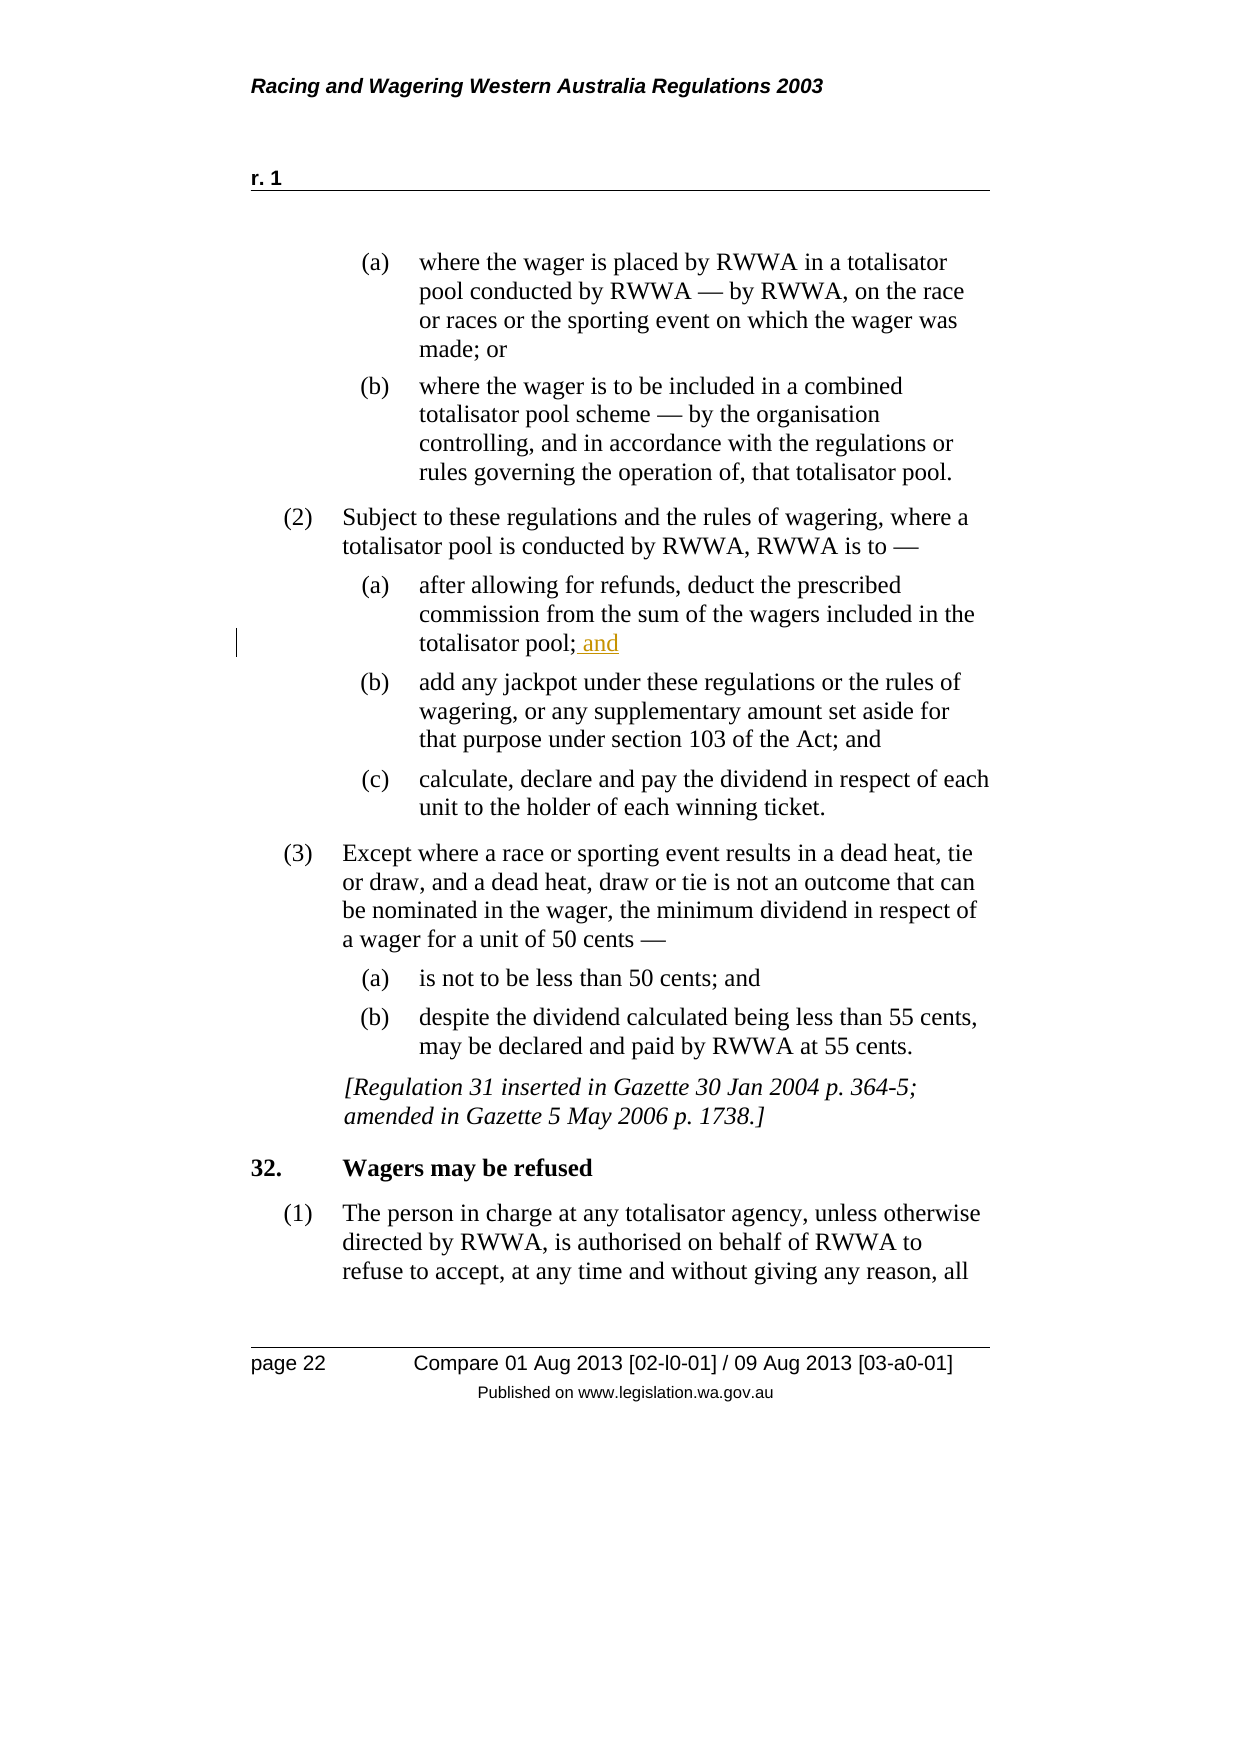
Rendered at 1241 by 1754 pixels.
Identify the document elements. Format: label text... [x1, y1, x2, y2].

text (c) calculate, declare and pay the dividend in respect of each unit to the holder of each winning ticket. [251, 764, 990, 821]
text (a) after allowing for refunds, deduct the prescribed commission from the sum of the wagers included in the totalisator pool; [251, 570, 990, 657]
text [Regulation 31 inserted in Gazette 30 Jan 2004 p. 364-5; amended in Gazette 5 May 2006 p. 1738.] [251, 1072, 990, 1130]
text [251, 1198, 990, 1284]
text (3) Except where a race or sporting event results in a dead heat, tie or draw, and a dead heat, draw or tie is not an outcome that can be nominated in the wager, the minimum dividend in respect of a wager for a unit of 50 cents — [251, 838, 990, 953]
text (2) Subject to these regulations and the rules of wagering, where a totalisator pool is conducted by RWWA, RWWA is to — [251, 502, 990, 560]
text (b) add any jackpot under these regulations or the rules of wagering, or any supplementary amount set aside for that purpose under section 103 of the Act; and [251, 667, 990, 753]
text (b) where the wager is to be included in a combined totalisator pool scheme — by the organisation controlling, and in accordance with the regulations or rules governing the operation of, that totalisator pool. [251, 371, 990, 486]
subtitle 32. Wagers may be refused [251, 1153, 990, 1182]
text (b) despite the dividend calculated being less than 55 cents, may be declared and paid by RWWA at 55 cents. [251, 1002, 990, 1060]
text (a) where the wager is placed by RWWA in a totalisator pool conducted by RWWA — by RWWA, on the race or races or the sporting event on which the wager was made; or [251, 247, 990, 362]
text (a) is not to be less than 50 cents; and [251, 963, 990, 992]
